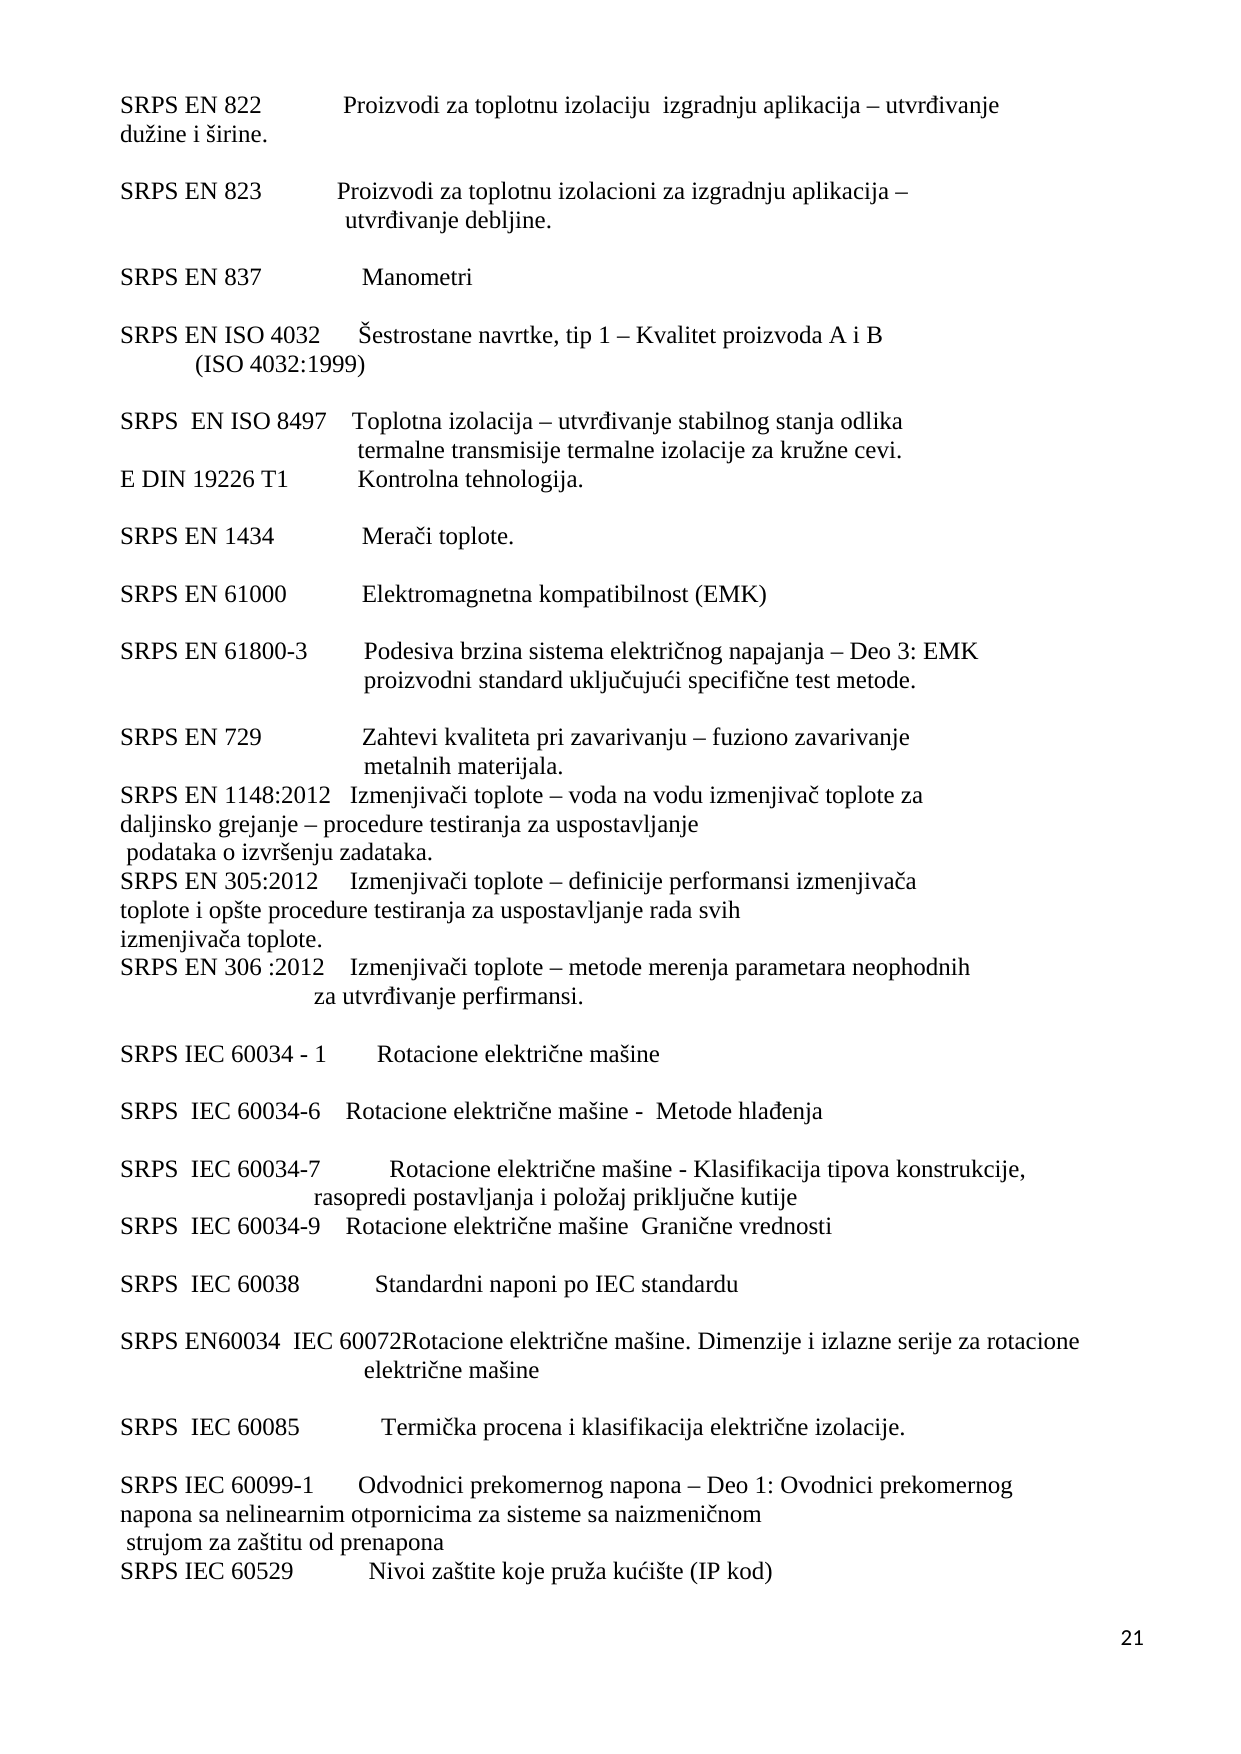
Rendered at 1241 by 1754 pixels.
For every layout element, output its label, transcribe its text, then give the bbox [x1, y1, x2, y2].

text SRPS EN 305:2012 Izmenjivači toplote – definicije performansi izmenjivača [120, 866, 1143, 895]
text SRPS EN 1434 Merači toplote. [120, 521, 1143, 550]
text SRPS IEC 60034-7 Rotacione električne mašine - Klasifikacija tipova konstrukcije, rasopredi postavljanja i položaj priključne kutije [120, 1154, 1143, 1211]
text napona sa nelinearnim otpornicima za sisteme sa naizmeničnom [120, 1499, 1143, 1527]
text utvrđivanje debljine. [120, 205, 1143, 234]
text toplote i opšte procedure testiranja za uspostavljanje rada svih [120, 895, 1143, 924]
text SRPS IEC 60038 Standardni naponi po IEC standardu [120, 1269, 1143, 1297]
text SRPS EN60034 IEC 60072Rotacione električne mašine. Dimenzije i izlazne serije za rotacione električne mašine [120, 1326, 1143, 1384]
text SRPS IEC 60034 - 1 Rotacione električne mašine [120, 1039, 1143, 1067]
text izmenjivača toplote. [120, 924, 1143, 952]
text SRPS EN ISO 8497 Toplotna izolacija – utvrđivanje stabilnog stanja odlika [120, 406, 1143, 435]
text metalnih materijala. [120, 751, 1143, 780]
text SRPS EN 823 Proizvodi za toplotnu izolacioni za izgradnju aplikacija – [120, 176, 1143, 205]
text proizvodni standard uključujući specifične test metode. [120, 665, 1143, 694]
text SRPS EN 729 Zahtevi kvaliteta pri zavarivanju – fuziono zavarivanje [120, 722, 1143, 751]
text SRPS EN 61000 Elektromagnetna kompatibilnost (EMK) [120, 579, 1143, 607]
text podataka o izvršenju zadataka. [120, 837, 1143, 866]
text termalne transmisije termalne izolacije za kružne cevi. [120, 435, 1143, 464]
text SRPS EN 822 Proizvodi za toplotnu izolaciju izgradnju aplikacija – utvrđivanje [120, 90, 1143, 119]
text strujom za zaštitu od prenapona [120, 1527, 1143, 1556]
text daljinsko grejanje – procedure testiranja za uspostavljanje [120, 809, 1143, 837]
text SRPS IEC 60034-6 Rotacione električne mašine - Metode hlađenja [120, 1096, 1143, 1125]
text SRPS EN 306 :2012 Izmenjivači toplote – metode merenja parametara neophodnih [120, 952, 1143, 981]
text SRPS EN 837 Manometri [120, 262, 1143, 291]
text dužine i širine. [120, 119, 1143, 147]
text SRPS IEC 60085 Termička procena i klasifikacija električne izolacije. [120, 1412, 1143, 1441]
text E DIN 19226 T1 Kontrolna tehnologija. [120, 464, 1143, 492]
text SRPS EN ISO 4032 Šestrostane navrtke, tip 1 – Kvalitet proizvoda A i B (ISO 4032:1999) [120, 320, 1143, 377]
text SRPS IEC 60099-1 Odvodnici prekomernog napona – Deo 1: Ovodnici prekomernog [120, 1470, 1143, 1499]
text SRPS IEC 60034-9 Rotacione električne mašine Granične vrednosti [120, 1211, 1143, 1240]
text SRPS EN 1148:2012 Izmenjivači toplote – voda na vodu izmenjivač toplote za [120, 780, 1143, 809]
text za utvrđivanje perfirmansi. [120, 981, 1143, 1010]
text SRPS IEC 60529 Nivoi zaštite koje pruža kućište (IP kod) [120, 1556, 1143, 1585]
text SRPS EN 61800-3 Podesiva brzina sistema električnog napajanja – Deo 3: EMK [120, 636, 1143, 665]
